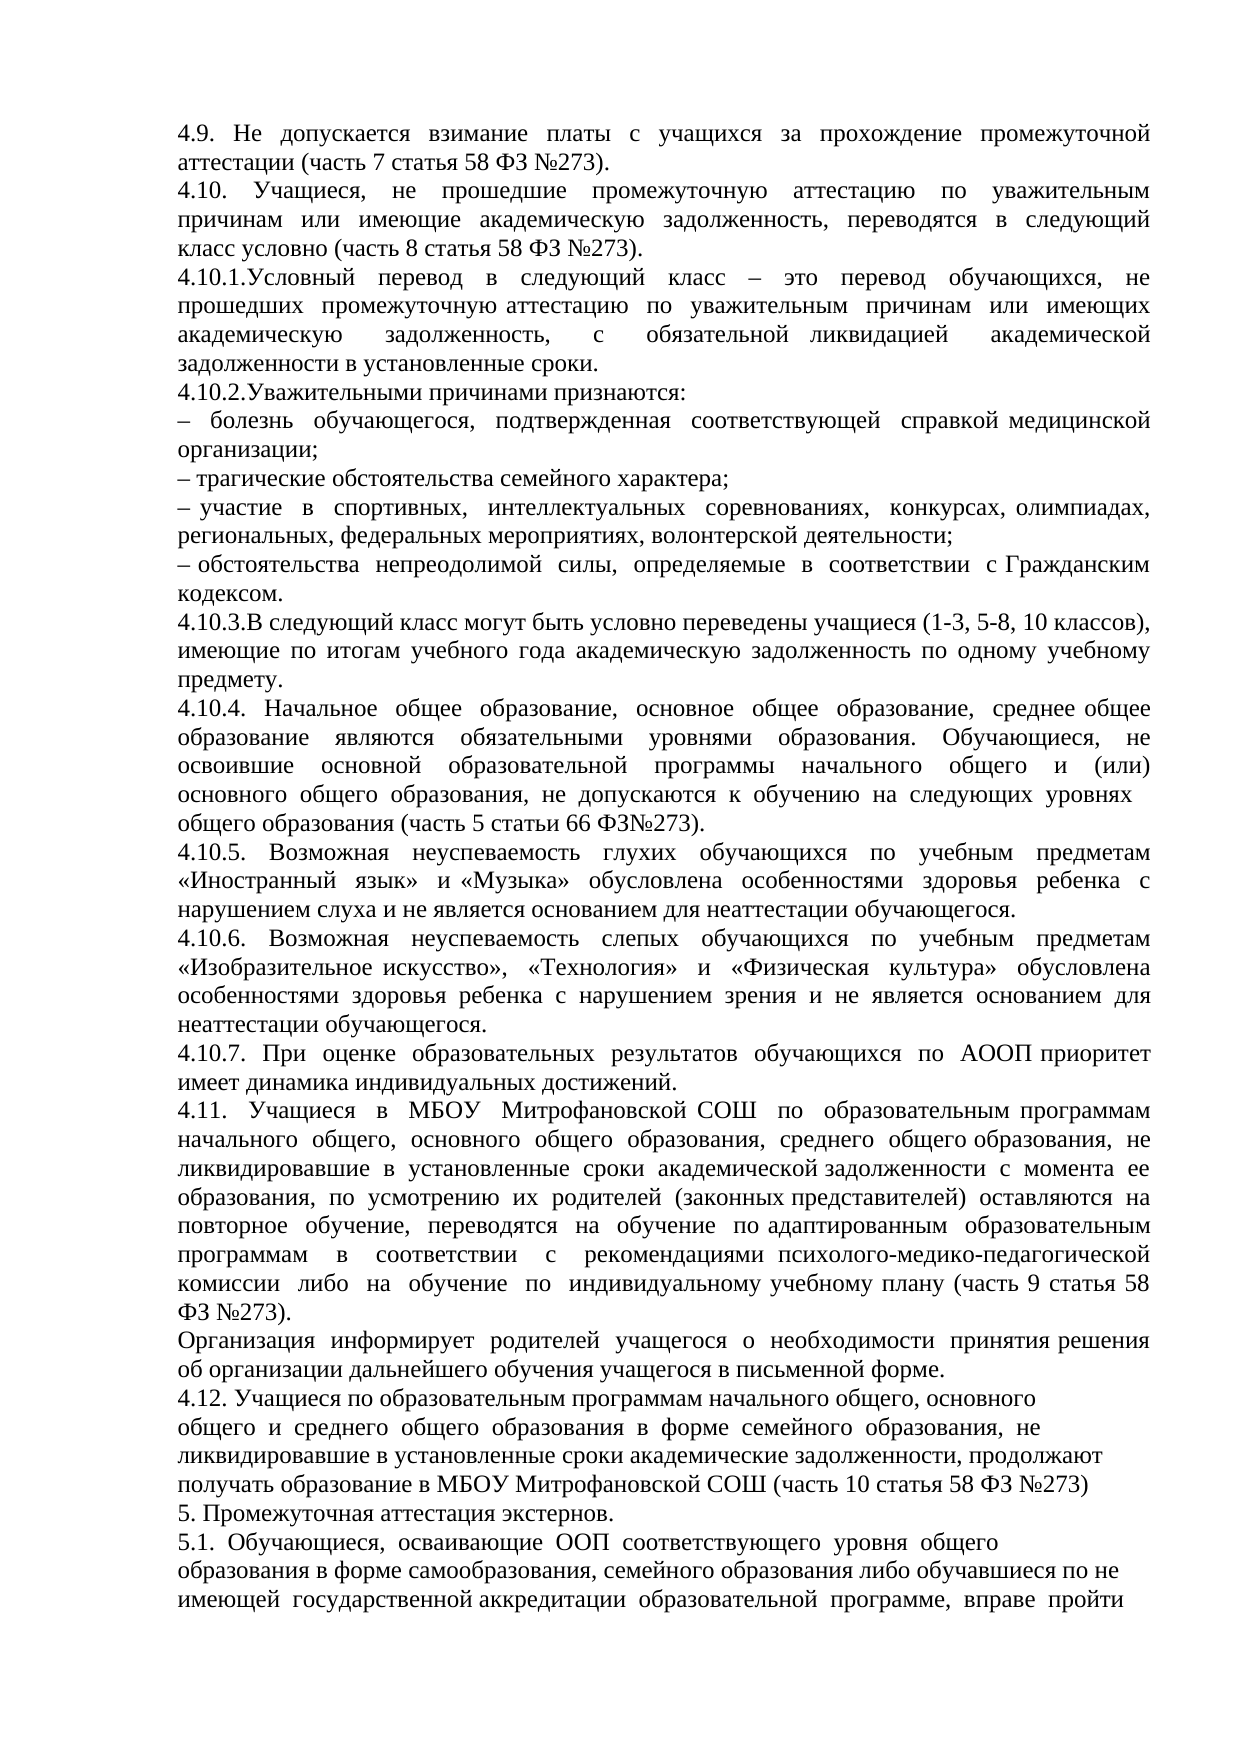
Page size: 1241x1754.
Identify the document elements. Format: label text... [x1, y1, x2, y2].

text – трагические обстоятельства семейного характера; [177, 463, 1152, 492]
text 4.10.7. При оценке образовательных результатов обучающихся по АООП приоритет имеет динамика индивидуальных достижений. [177, 1038, 1152, 1096]
text ликвидировавшие в установленные сроки академические задолженности, продолжают [177, 1441, 1152, 1469]
text общего образования (часть 5 статьи 66 ФЗ№273). [177, 808, 1152, 837]
text имеющей государственной аккредитации образовательной программе, вправе пройти [177, 1584, 1152, 1613]
text 4.9. Не допускается взимание платы с учащихся за прохождение промежуточной аттестации (часть 7 статья 58 ФЗ №273). [177, 118, 1152, 176]
text 4.12. Учащиеся по образовательным программам начального общего, основного [177, 1383, 1152, 1412]
text общего и среднего общего образования в форме семейного образования, не [177, 1412, 1152, 1441]
text 4.10.2.Уважительными причинами признаются: [177, 377, 1152, 406]
text – обстоятельства непреодолимой силы, определяемые в соответствии с Гражданским кодексом. [177, 549, 1152, 607]
text 4.11. Учащиеся в МБОУ Митрофановской СОШ по образовательным программам начального общего, основного общего образования, среднего общего образования, не ликвидировавшие в установленные сроки академической задолженности с момента ее образования, по усмотрению их родителей (законных представителей) оставляются на повторное обучение, переводятся на обучение по адаптированным образовательным программам в соответствии с рекомендациями психолого-медико-педагогической комиссии либо на обучение по индивидуальному учебному плану (часть 9 статья 58 ФЗ №273). [177, 1096, 1152, 1326]
text 4.10. Учащиеся, не прошедшие промежуточную аттестацию по уважительным причинам или имеющие академическую задолженность, переводятся в следующий класс условно (часть 8 статья 58 ФЗ №273). [177, 176, 1152, 262]
text 5.1. Обучающиеся, осваивающие ООП соответствующего уровня общего [177, 1527, 1152, 1556]
text 4.10.6. Возможная неуспеваемость слепых обучающихся по учебным предметам «Изобразительное искусство», «Технология» и «Физическая культура» обусловлена особенностями здоровья ребенка с нарушением зрения и не является основанием для неаттестации обучающегося. [177, 923, 1152, 1038]
text – участие в спортивных, интеллектуальных соревнованиях, конкурсах, олимпиадах, региональных, федеральных мероприятиях, волонтерской деятельности; [177, 492, 1152, 549]
text 4.10.3.В следующий класс могут быть условно переведены учащиеся (1-3, 5-8, 10 классов), имеющие по итогам учебного года академическую задолженность по одному учебному предмету. [177, 607, 1152, 693]
text – болезнь обучающегося, подтвержденная соответствующей справкой медицинской организации; [177, 406, 1152, 463]
text 4.10.5. Возможная неуспеваемость глухих обучающихся по учебным предметам «Иностранный язык» и «Музыка» обусловлена особенностями здоровья ребенка с нарушением слуха и не является основанием для неаттестации обучающегося. [177, 837, 1152, 923]
text 5. Промежуточная аттестация экстернов. [177, 1498, 1152, 1527]
text получать образование в МБОУ Митрофановской СОШ (часть 10 статья 58 ФЗ №273) [177, 1469, 1152, 1498]
text образования в форме самообразования, семейного образования либо обучавшиеся по не [177, 1556, 1152, 1584]
text 4.10.1.Условный перевод в следующий класс – это перевод обучающихся, не прошедших промежуточную аттестацию по уважительным причинам или имеющих академическую задолженность, с обязательной ликвидацией академической задолженности в установленные сроки. [177, 262, 1152, 377]
text 4.10.4. Начальное общее образование, основное общее образование, среднее общее образование являются обязательными уровнями образования. Обучающиеся, не освоившие основной образовательной программы начального общего и (или) основного общего образования, не допускаются к обучению на следующих уровнях [177, 693, 1152, 808]
text Организация информирует родителей учащегося о необходимости принятия решения об организации дальнейшего обучения учащегося в письменной форме. [177, 1326, 1152, 1383]
